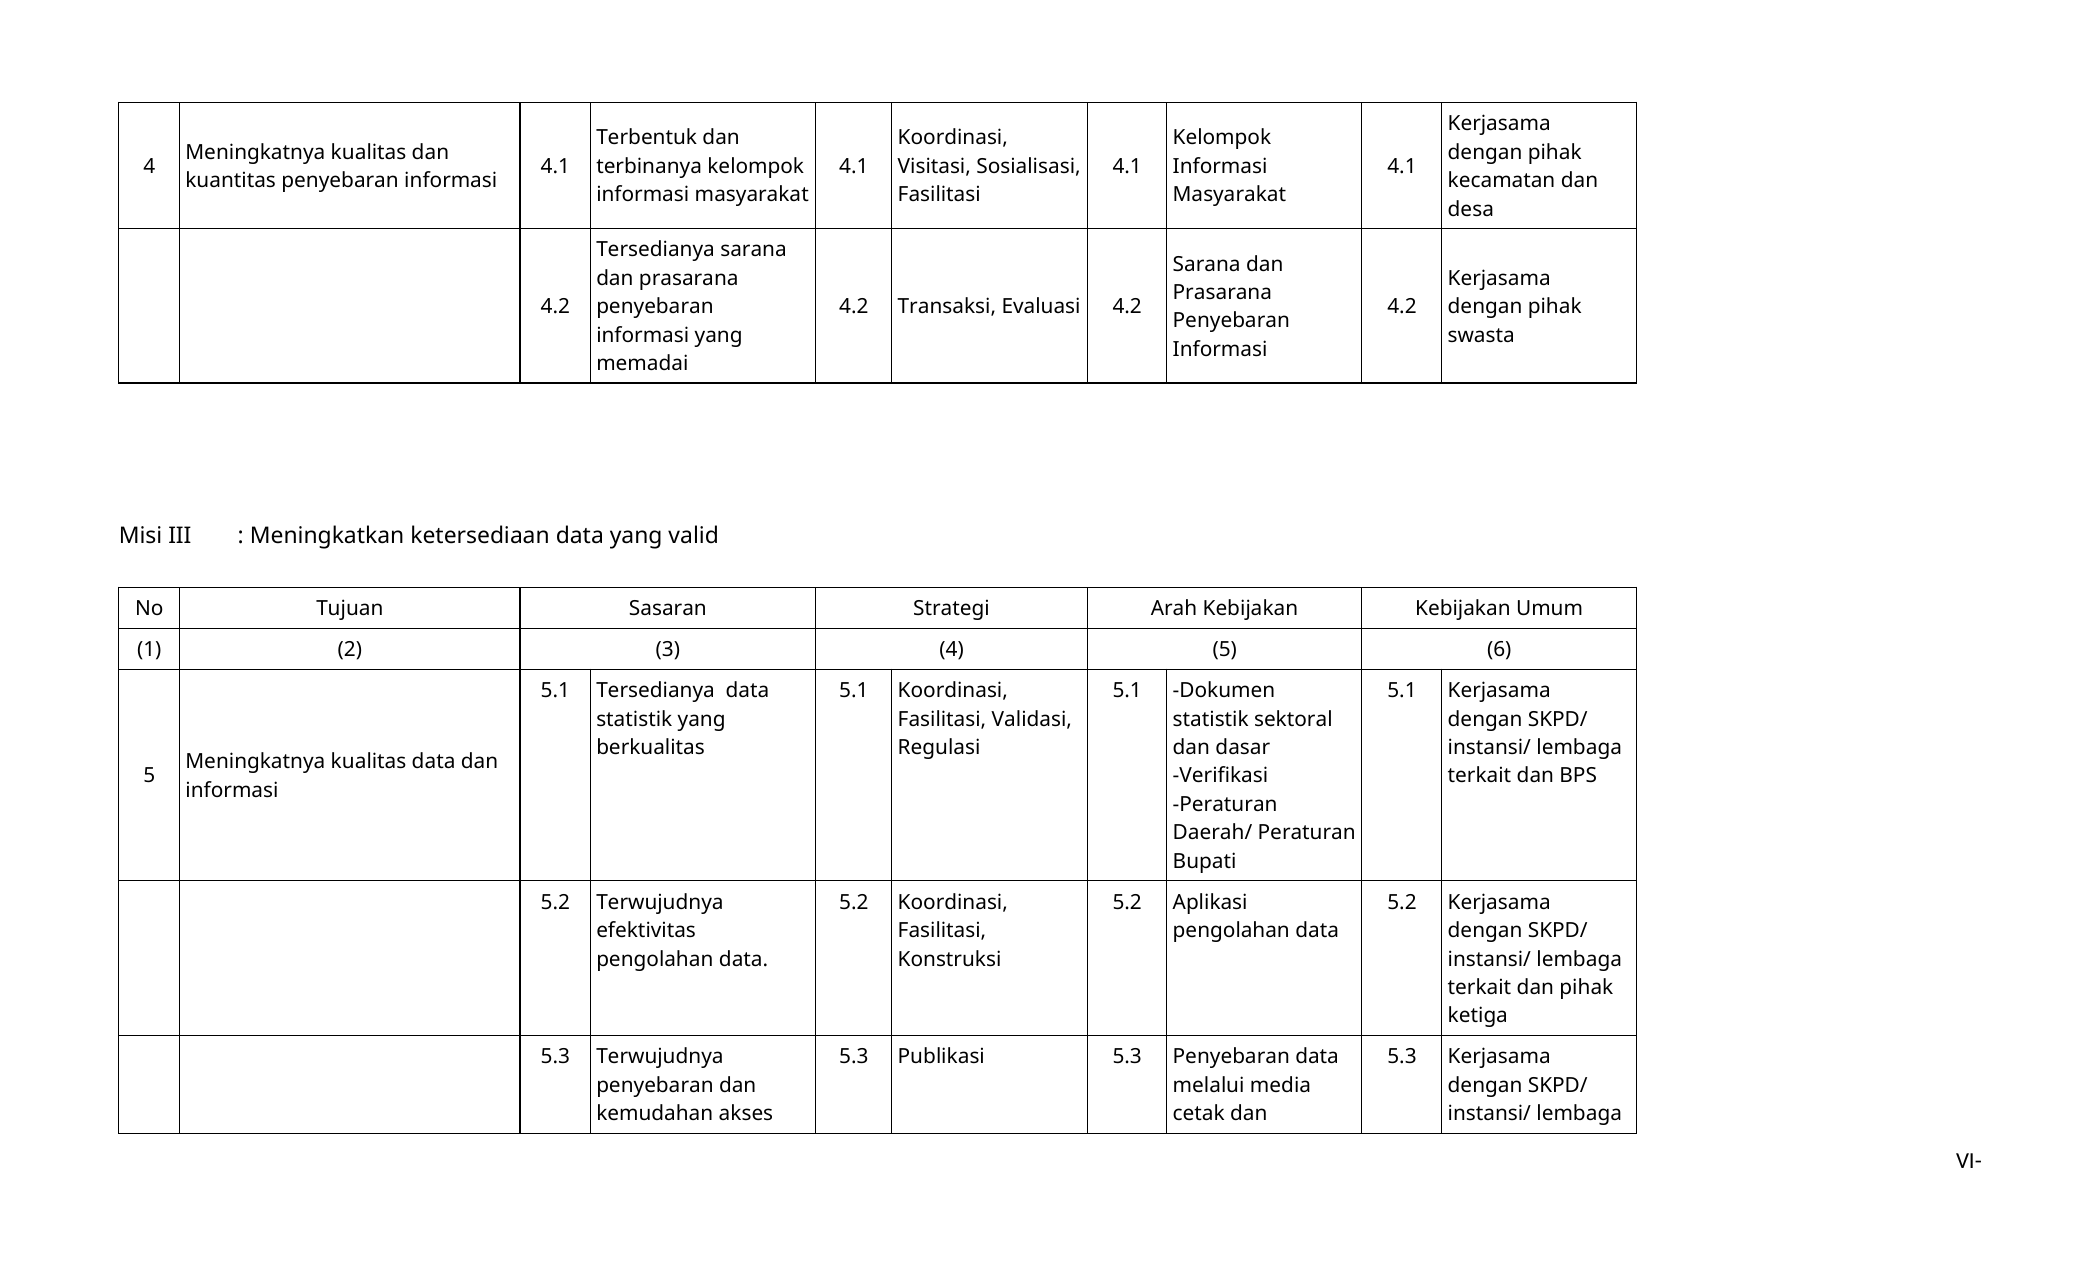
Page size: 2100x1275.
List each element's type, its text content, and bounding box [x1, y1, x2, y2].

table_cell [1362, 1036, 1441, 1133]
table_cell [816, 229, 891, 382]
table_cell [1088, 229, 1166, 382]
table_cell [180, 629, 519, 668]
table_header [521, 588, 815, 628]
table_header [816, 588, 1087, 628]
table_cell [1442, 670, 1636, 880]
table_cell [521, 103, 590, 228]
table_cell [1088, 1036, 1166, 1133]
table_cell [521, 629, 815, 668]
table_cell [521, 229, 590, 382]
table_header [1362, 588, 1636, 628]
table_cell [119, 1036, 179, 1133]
text Misi III : Meningkatkan ketersediaan data yang valid [118, 519, 1981, 550]
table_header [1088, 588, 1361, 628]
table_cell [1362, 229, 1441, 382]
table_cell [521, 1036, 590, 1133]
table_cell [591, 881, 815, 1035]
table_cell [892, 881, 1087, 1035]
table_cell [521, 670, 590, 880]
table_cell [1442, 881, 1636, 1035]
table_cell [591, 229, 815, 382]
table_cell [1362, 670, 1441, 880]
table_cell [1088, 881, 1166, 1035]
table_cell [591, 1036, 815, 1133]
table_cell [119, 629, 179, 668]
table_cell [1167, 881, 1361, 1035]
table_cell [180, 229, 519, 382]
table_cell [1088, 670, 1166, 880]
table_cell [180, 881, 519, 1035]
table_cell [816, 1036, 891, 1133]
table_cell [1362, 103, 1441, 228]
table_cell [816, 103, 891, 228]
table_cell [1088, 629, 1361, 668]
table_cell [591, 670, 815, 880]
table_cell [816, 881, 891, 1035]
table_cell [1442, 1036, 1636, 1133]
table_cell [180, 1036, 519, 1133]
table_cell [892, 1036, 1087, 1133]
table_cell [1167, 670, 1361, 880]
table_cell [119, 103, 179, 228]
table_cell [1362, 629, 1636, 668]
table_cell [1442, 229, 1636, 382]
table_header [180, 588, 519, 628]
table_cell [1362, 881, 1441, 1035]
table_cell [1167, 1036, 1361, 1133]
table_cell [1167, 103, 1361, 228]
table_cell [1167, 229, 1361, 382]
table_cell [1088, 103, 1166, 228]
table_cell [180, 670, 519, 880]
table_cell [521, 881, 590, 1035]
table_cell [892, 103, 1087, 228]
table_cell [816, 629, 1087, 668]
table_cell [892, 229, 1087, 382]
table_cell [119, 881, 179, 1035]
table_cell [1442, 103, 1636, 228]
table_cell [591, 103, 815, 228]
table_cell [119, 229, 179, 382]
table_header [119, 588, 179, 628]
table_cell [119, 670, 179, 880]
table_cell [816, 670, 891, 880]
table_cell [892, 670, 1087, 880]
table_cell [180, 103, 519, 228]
